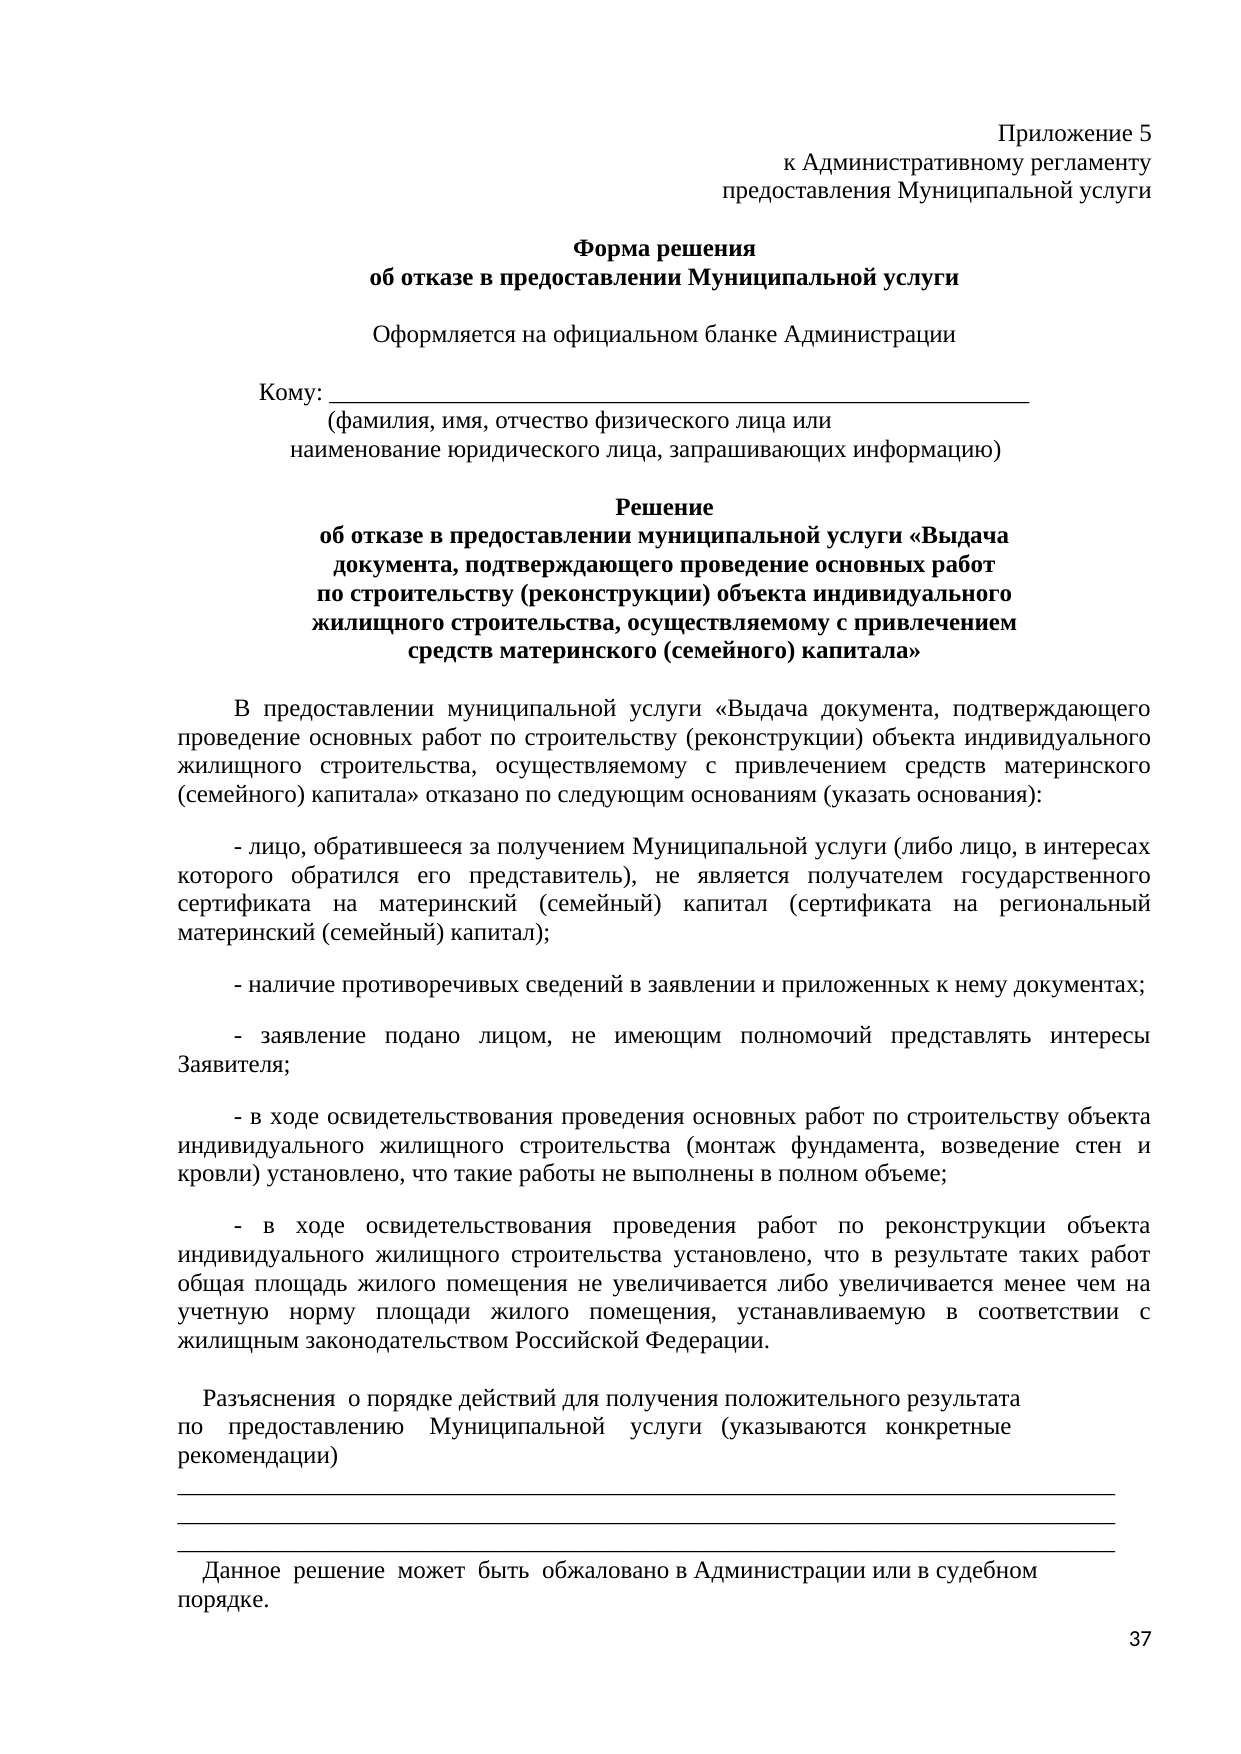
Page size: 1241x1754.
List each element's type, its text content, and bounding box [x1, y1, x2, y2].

text Приложение 5 [177, 118, 1152, 147]
text жилищного строительства, осуществляемому с привлечением [177, 607, 1152, 636]
text по строительству (реконструкции) объекта индивидуального [177, 578, 1152, 607]
text наименование юридического лица, запрашивающих информацию) [177, 434, 1152, 463]
text Данное решение может быть обжаловано в Администрации или в судебном [177, 1555, 1152, 1584]
text средств материнского (семейного) капитала» [177, 636, 1152, 664]
text по предоставлению Муниципальной услуги (указываются конкретные [177, 1411, 1152, 1440]
text Оформляется на официальном бланке Администрации [177, 319, 1152, 348]
text документа, подтверждающего проведение основных работ [177, 549, 1152, 578]
text - наличие противоречивых сведений в заявлении и приложенных к нему документах; [177, 969, 1152, 998]
text ___________________________________________________________________________ [177, 1469, 1152, 1498]
text - заявление подано лицом, не имеющим полномочий представлять интересы Заявителя; [177, 1021, 1152, 1078]
text об отказе в предоставлении муниципальной услуги «Выдача [177, 521, 1152, 549]
text Форма решения [177, 233, 1152, 262]
text ___________________________________________________________________________ [177, 1526, 1152, 1555]
text Разъяснения о порядке действий для получения положительного результата [177, 1383, 1152, 1411]
text - в ходе освидетельствования проведения работ по реконструкции объекта индивидуального жилищного строительства установлено, что в результате таких работ общая площадь жилого помещения не увеличивается либо увеличивается менее чем на учетную норму площади жилого помещения, устанавливаемую в соответствии с жилищным законодательством Российской Федерации. [177, 1210, 1152, 1354]
text ___________________________________________________________________________ [177, 1498, 1152, 1526]
text рекомендации) [177, 1440, 1152, 1469]
text - лицо, обратившееся за получением Муниципальной услуги (либо лицо, в интересах которого обратился его представитель), не является получателем государственного сертификата на материнский (семейный) капитал (сертификата на региональный материнский (семейный) капитал); [177, 831, 1152, 946]
text к Административному регламенту предоставления Муниципальной услуги [177, 147, 1152, 204]
text - в ходе освидетельствования проведения основных работ по строительству объекта индивидуального жилищного строительства (монтаж фундамента, возведение стен и кровли) установлено, что такие работы не выполнены в полном объеме; [177, 1101, 1152, 1187]
text об отказе в предоставлении Муниципальной услуги [177, 262, 1152, 291]
text В предоставлении муниципальной услуги «Выдача документа, подтверждающего проведение основных работ по строительству (реконструкции) объекта индивидуального жилищного строительства, осуществляемому с привлечением средств материнского (семейного) капитала» отказано по следующим основаниям (указать основания): [177, 693, 1152, 808]
text Кому: ________________________________________________________ [177, 377, 1152, 406]
text (фамилия, имя, отчество физического лица или [177, 406, 1152, 434]
text порядке. [177, 1584, 1152, 1613]
text Решение [177, 492, 1152, 521]
